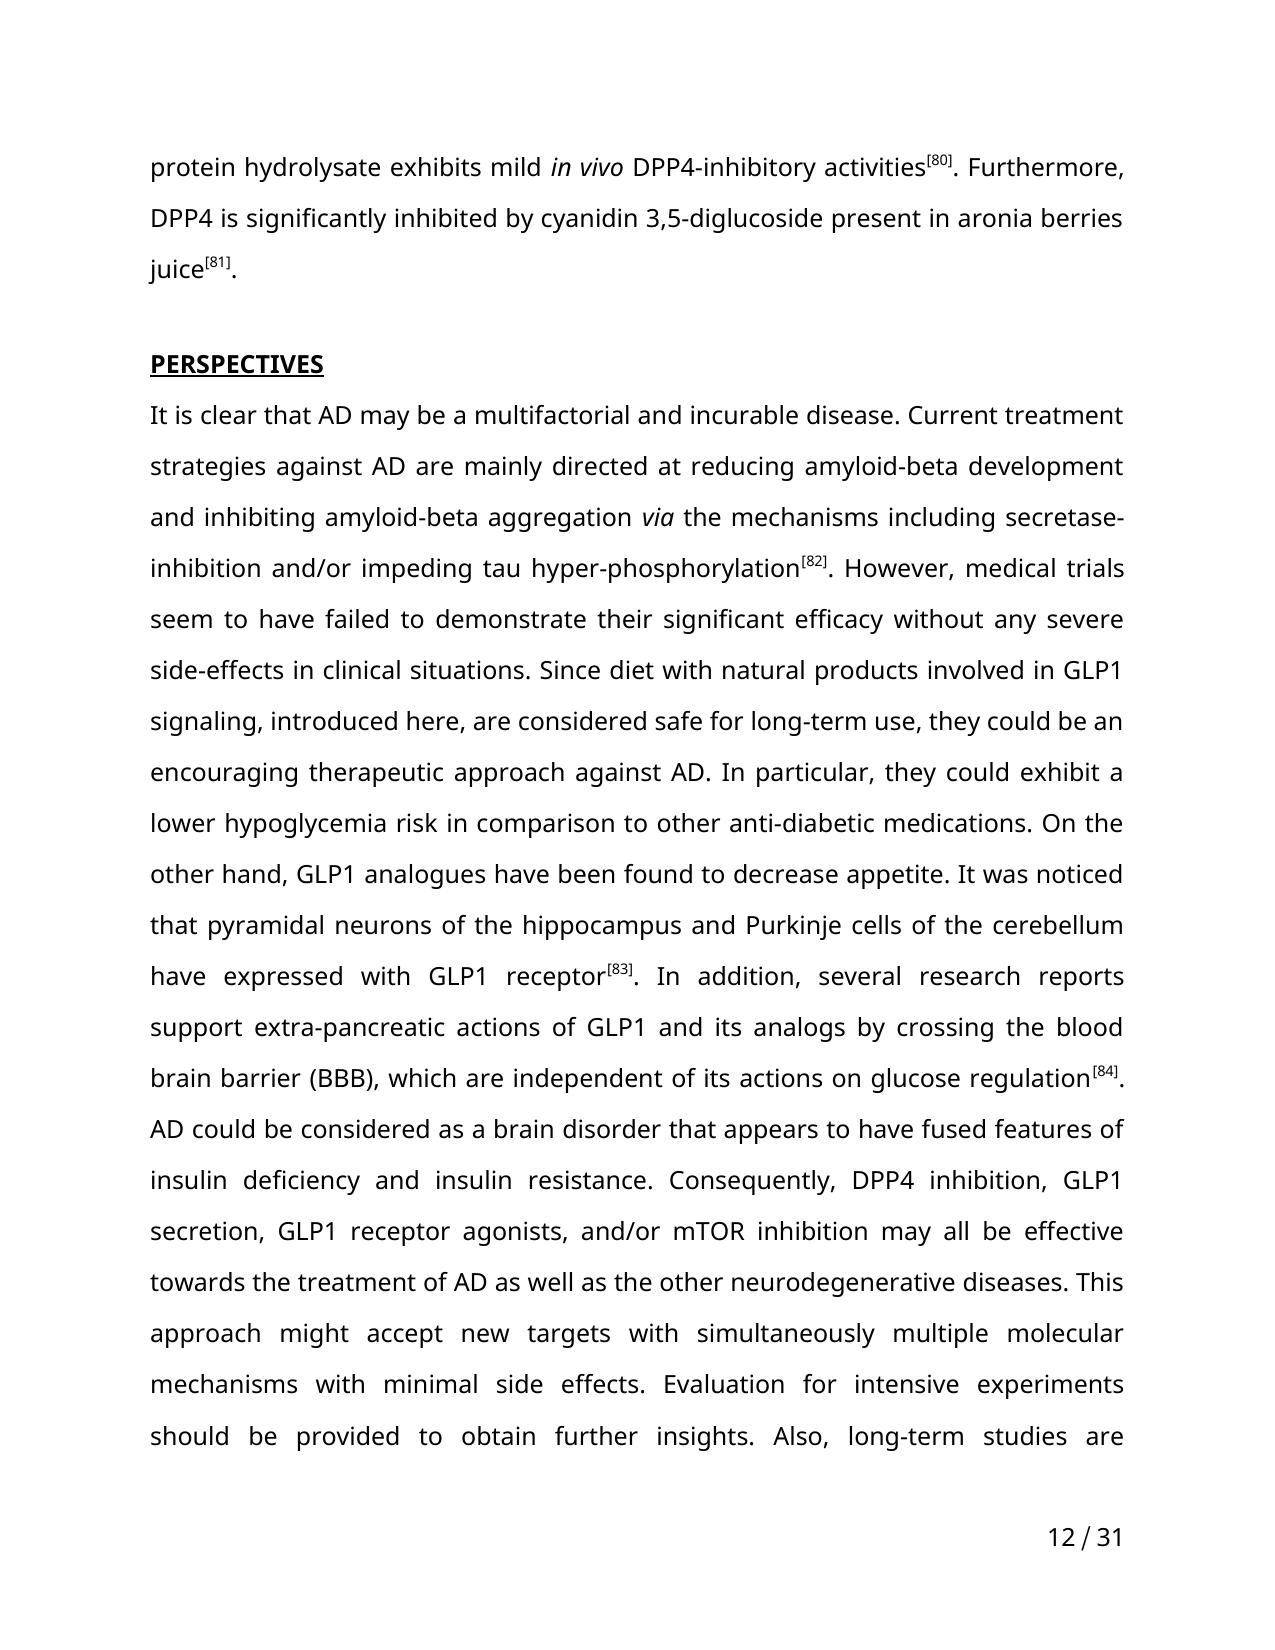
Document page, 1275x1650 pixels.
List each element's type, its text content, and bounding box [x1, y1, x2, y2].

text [150, 397, 1125, 1452]
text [150, 150, 1125, 286]
text PERSPECTIVES [150, 346, 1125, 380]
